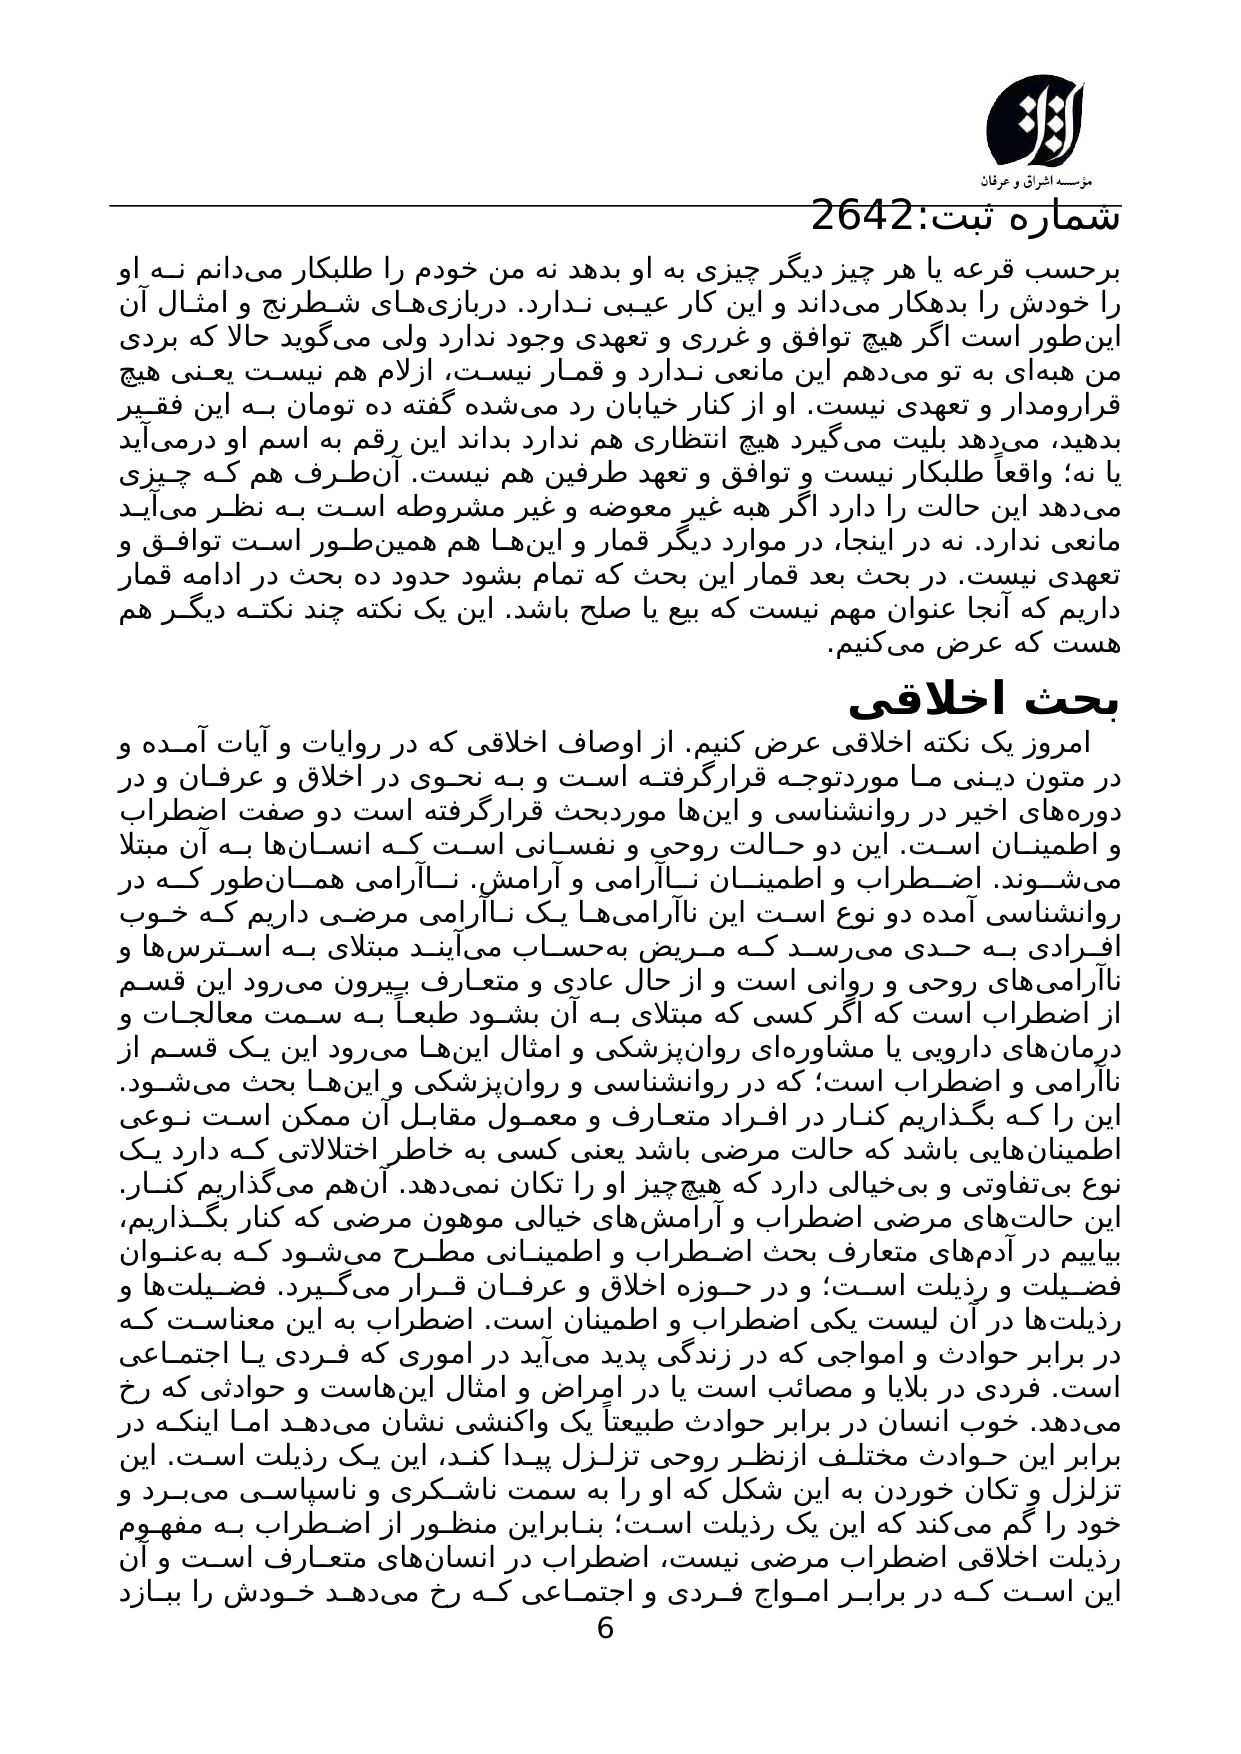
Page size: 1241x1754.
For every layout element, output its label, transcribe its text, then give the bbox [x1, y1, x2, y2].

picture [977, 73, 1093, 191]
subtitle بحث اخلاقی [118, 672, 1122, 725]
